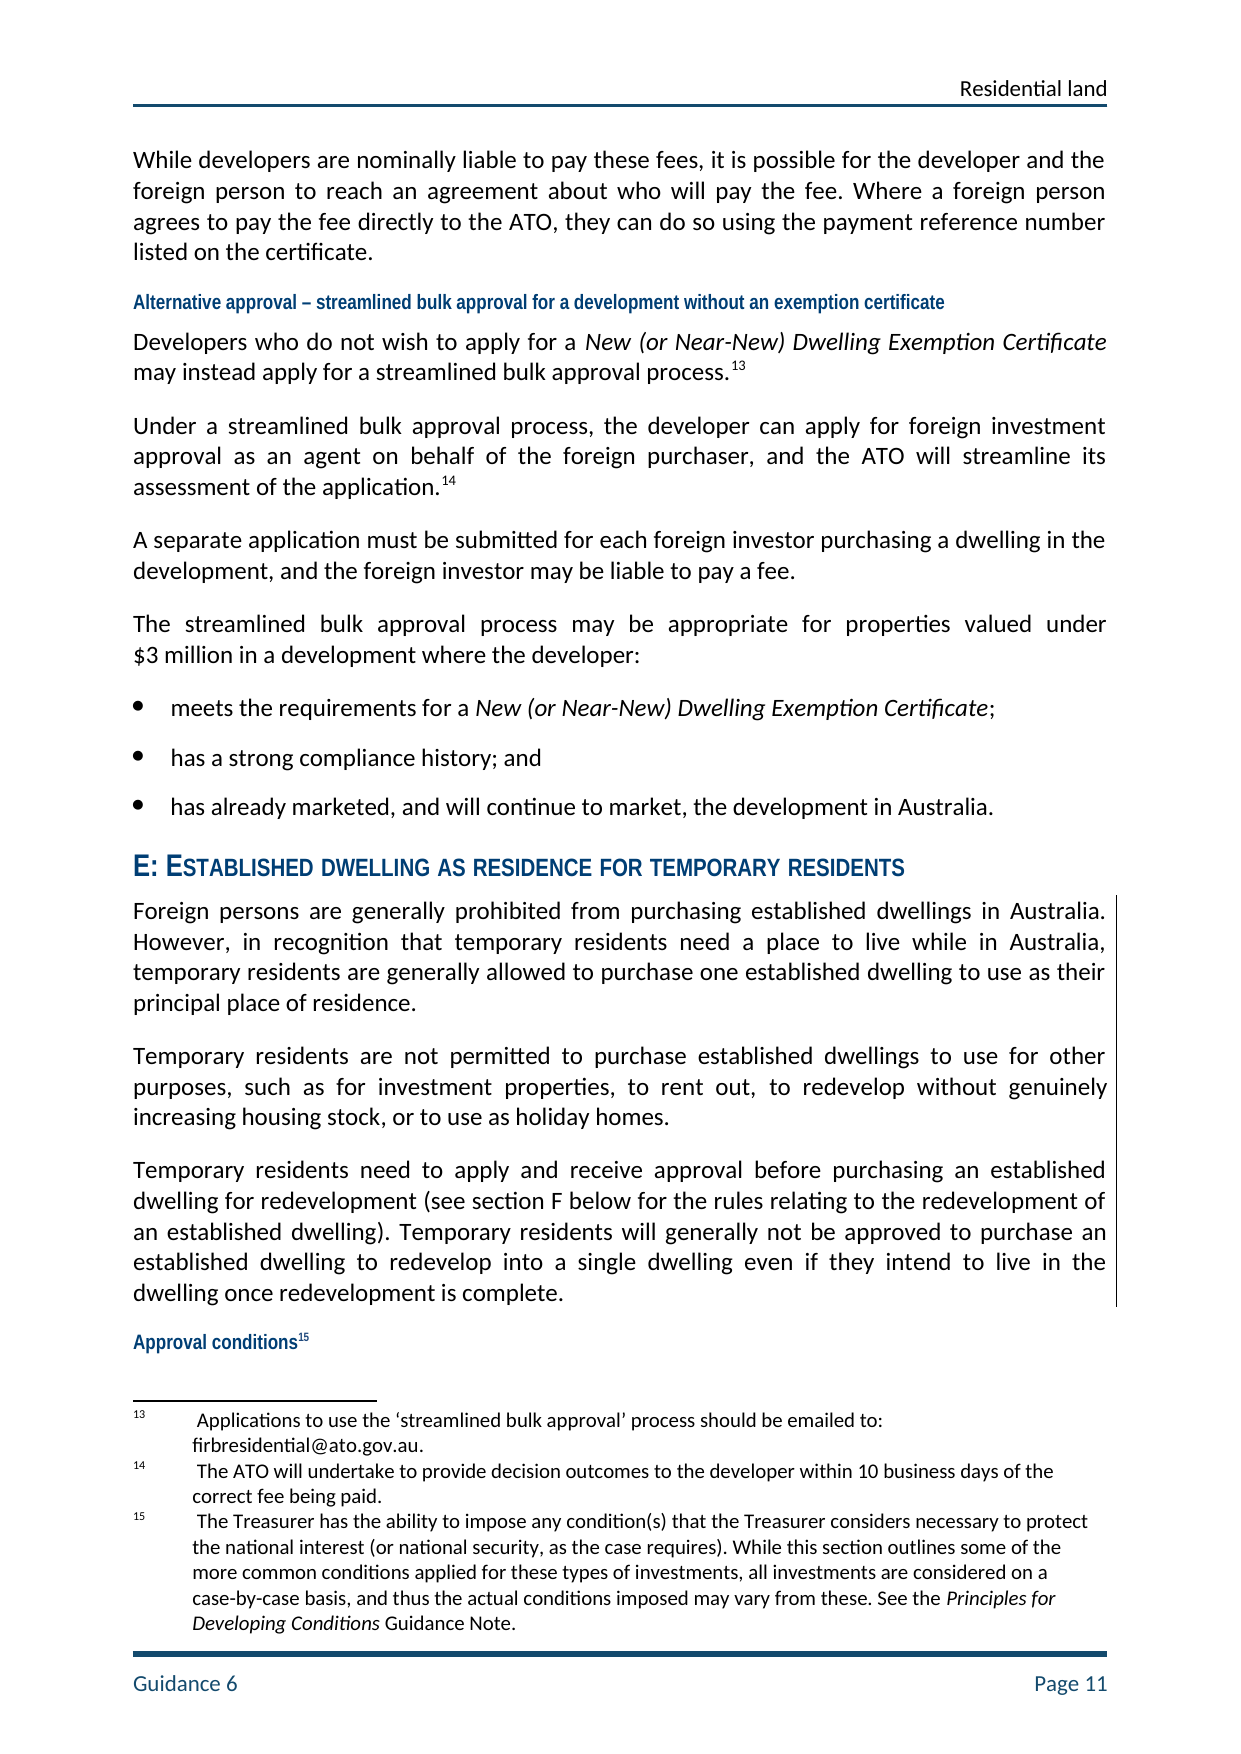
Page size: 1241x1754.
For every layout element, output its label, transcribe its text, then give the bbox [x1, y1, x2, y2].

text meets the requirements for a New (or Near-New) Dwelling Exemption Certificate; [133, 692, 1107, 723]
text has already marketed, and will continue to market, the development in Australia. [133, 791, 1107, 822]
text The streamlined bulk approval process may be appropriate for properties valued under $3 million in a development where the developer: [133, 608, 1107, 669]
subtitle Approval conditions [133, 1330, 1107, 1354]
subtitle E: Established dwelling as residence for temporary residents [133, 847, 1107, 883]
text Temporary residents need to apply and receive approval before purchasing an established dwelling for redevelopment (see section F below for the rules relating to the redevelopment of an established dwelling). Temporary residents will generally not be approved to purchase an established dwelling to redevelop into a single dwelling even if they intend to live in the dwelling once redevelopment is complete. [133, 1154, 1116, 1307]
text Temporary residents are not permitted to purchase established dwellings to use for other purposes, such as for investment properties, to rent out, to redevelop without genuinely increasing housing stock, or to use as holiday homes. [133, 1040, 1116, 1132]
text While developers are nominally liable to pay these fees, it is possible for the developer and the foreign person to reach an agreement about who will pay the fee. Where a foreign person agrees to pay the fee directly to the ATO, they can do so using the payment reference number listed on the certificate. [133, 144, 1107, 267]
text A separate application must be submitted for each foreign investor purchasing a dwelling in the development, and the foreign investor may be liable to pay a fee. [133, 524, 1107, 586]
text Developers who do not wish to apply for a New (or Near-New) Dwelling Exemption Certificate may instead apply for a streamlined bulk approval process. [133, 326, 1107, 387]
text Foreign persons are generally prohibited from purchasing established dwellings in Australia. However, in recognition that temporary residents need a place to live while in Australia, temporary residents are generally allowed to purchase one established dwelling to use as their principal place of residence. [133, 895, 1116, 1017]
text has a strong compliance history; and [133, 742, 1107, 772]
text Under a streamlined bulk approval process, the developer can apply for foreign investment approval as an agent on behalf of the foreign purchaser, and the ATO will streamline its assessment of the application. [133, 410, 1107, 502]
subtitle Alternative approval – streamlined bulk approval for a development without an exemption certificate [133, 289, 1107, 313]
